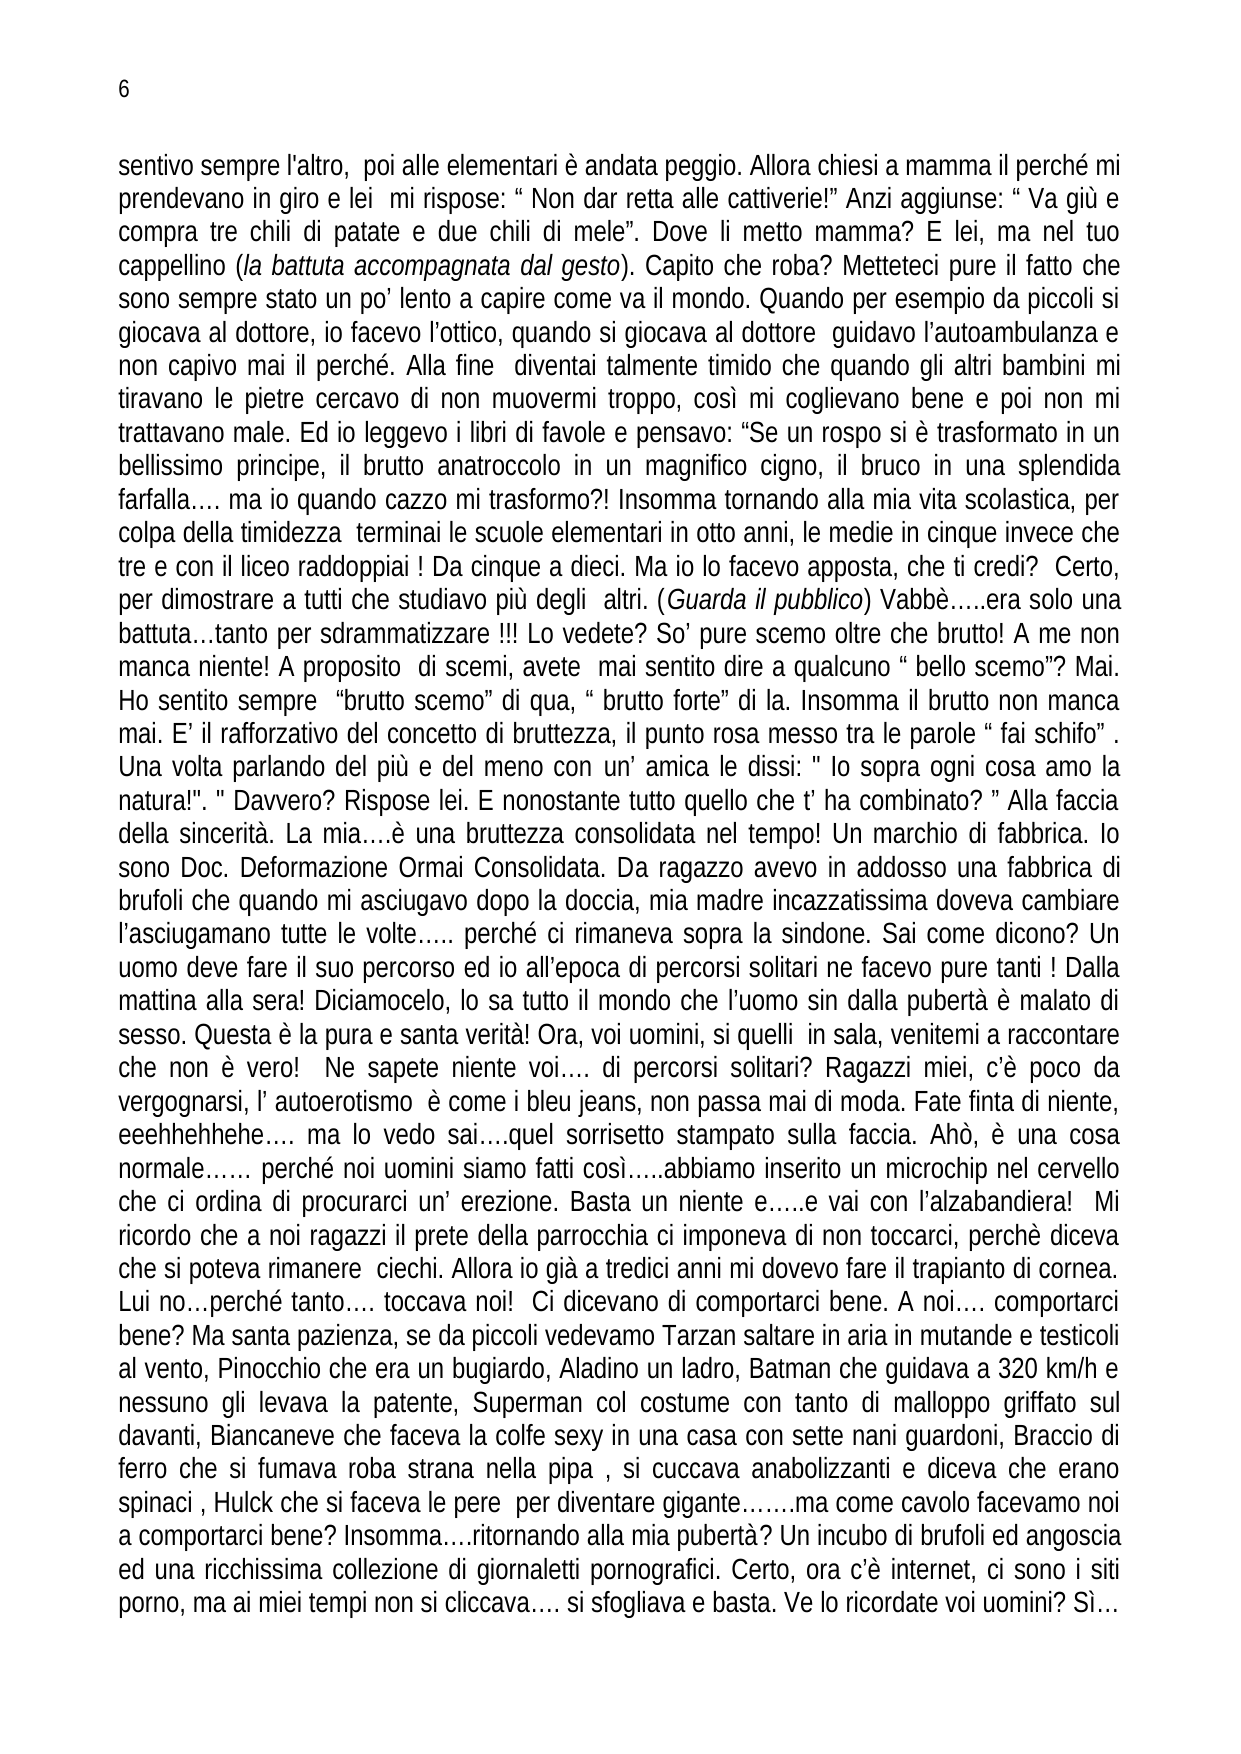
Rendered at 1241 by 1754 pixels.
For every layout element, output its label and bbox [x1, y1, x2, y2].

text [118, 348, 1122, 1619]
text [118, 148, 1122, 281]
